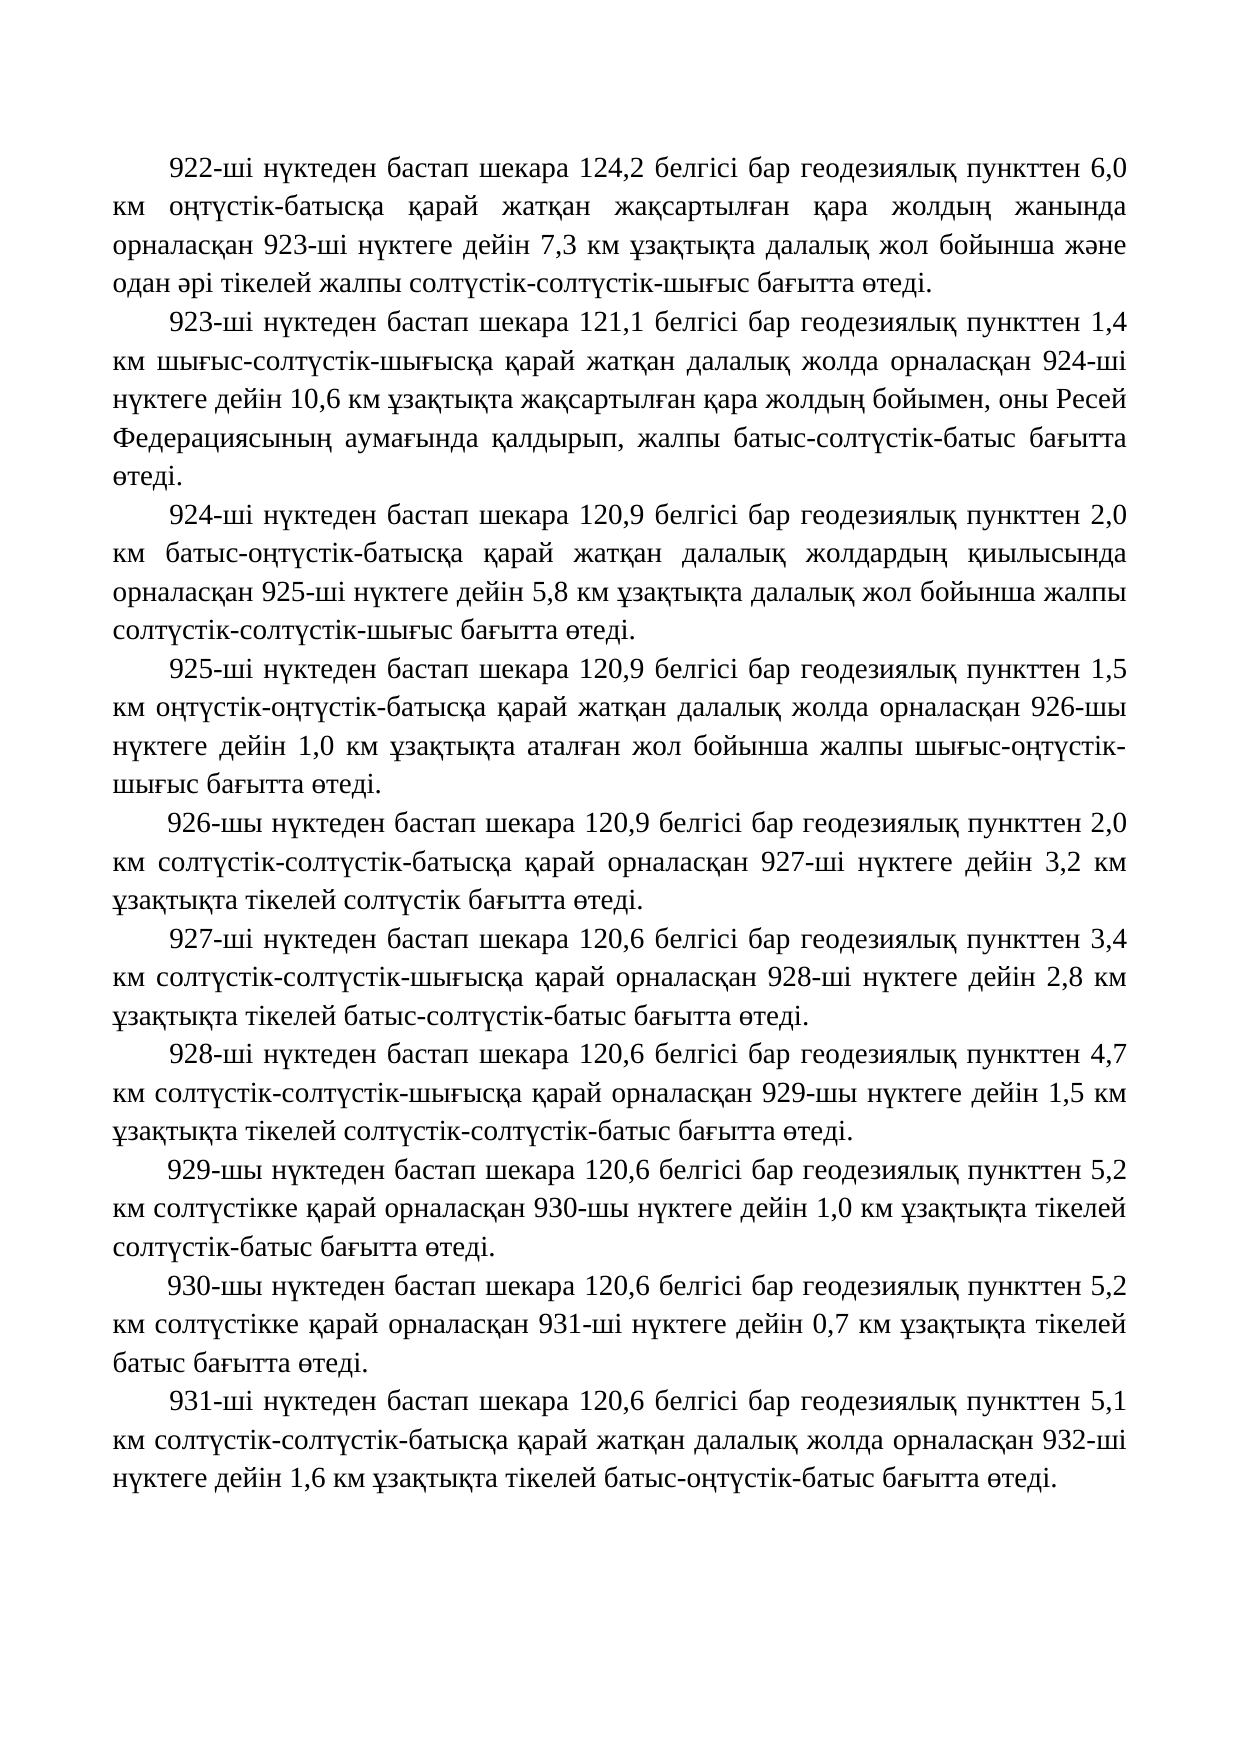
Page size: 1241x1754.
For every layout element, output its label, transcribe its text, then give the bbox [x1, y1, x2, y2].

text 929-шы нүктеден бастап шекара 120,6 белгiсi бар геодезиялық пункттен 5,2 км солтүстiкке қарай орналасқан 930-шы нүктеге дейiн 1,0 км ұзақтықта тiкелей солтүстiк-батыс бағытта өтедi. [112, 1152, 1128, 1263]
text 927-шi нүктеден бастап шекара 120,6 белгiсi бар геодезиялық пункттен 3,4 км солтүстiк-солтүстiк-шығысқа қарай орналасқан 928-шi нүктеге дейiн 2,8 км ұзақтықта тiкелей батыс-солтүстік-батыс бағытта өтеді. [112, 921, 1128, 1031]
text 923-шi нүктеден бастап шекара 121,1 белгiсi бар геодезиялық пункттен 1,4 км шығыс-солтүстік-шығысқа қарай жатқан далалық жолда орналасқан 924-шi нүктеге дейiн 10,6 км ұзақтықта жақсартылған қара жолдың бойымен, оны Ресей Федерациясының аумағында қалдырып, жалпы батыс-солтүстiк-батыс бағытта өтедi. [112, 304, 1128, 492]
text 930-шы нүктеден бастап шекара 120,6 белгiсi бар геодезиялық пункттен 5,2 км солтүстiкке қарай орналасқан 931-шi нүктеге дейiн 0,7 км ұзақтықта тiкелей батыс бағытта өтедi. [112, 1268, 1128, 1378]
text 922-шi нүктеден бастап шекара 124,2 белгiсi бар геодезиялық пункттен 6,0 км оңтүстiк-батысқа қарай жатқан жақсартылған қара жолдың жанында орналасқан 923-шi нүктеге дейiн 7,3 км ұзақтықта далалық жол бойынша және одан әрi тiкелей жалпы солтүстік-солтүстiк-шығыс бағытта өтедi. [112, 150, 1128, 299]
text 925-шi нүктеден бастап шекара 120,9 белгiсi бар геодезиялық пункттен 1,5 км оңтүстiк-оңтүстiк-батысқа қарай жатқан далалық жолда орналасқан 926-шы нүктеге дейiн 1,0 км ұзақтықта аталған жол бойынша жалпы шығыс-оңтүстiк-шығыс бағытта өтедi. [112, 651, 1128, 800]
text 924-ші нүктеден бастап шекара 120,9 белгiсi бар геодезиялық пункттен 2,0 км батыс-оңтүстiк-батысқа қарай жатқан далалық жолдардың қиылысында орналасқан 925-шi нүктеге дейiн 5,8 км ұзақтықта далалық жол бойынша жалпы солтүстiк-солтүстік-шығыс бағытта өтедi. [112, 497, 1128, 646]
text 926-шы нүктеден бастап шекара 120,9 белгiсi бар геодезиялық пункттен 2,0 км солтүстiк-солтүстiк-батысқа қарай орналасқан 927-шi нүктеге дейiн 3,2 км ұзақтықта тiкелей солтүстiк бағытта өтедi. [112, 805, 1128, 916]
text 931-шi нүктеден бастап шекара 120,6 белгiсi бар геодезиялық пункттен 5,1 км солтүстiк-солтүстiк-батысқа қарай жатқан далалық жолда орналасқан 932-ші нүктеге дейiн 1,6 км ұзақтықта тiкелей батыс-оңтүстiк-батыс бағытта өтедi. [112, 1383, 1128, 1494]
text 928-шi нүктеден бастап шекара 120,6 белгiсi бар геодезиялық пункттен 4,7 км солтүстiк-солтүстiк-шығысқа қарай орналасқан 929-шы нүктеге дейiн 1,5 км ұзақтықта тiкелей солтүстiк-солтүстiк-батыс бағытта өтедi. [112, 1036, 1128, 1147]
